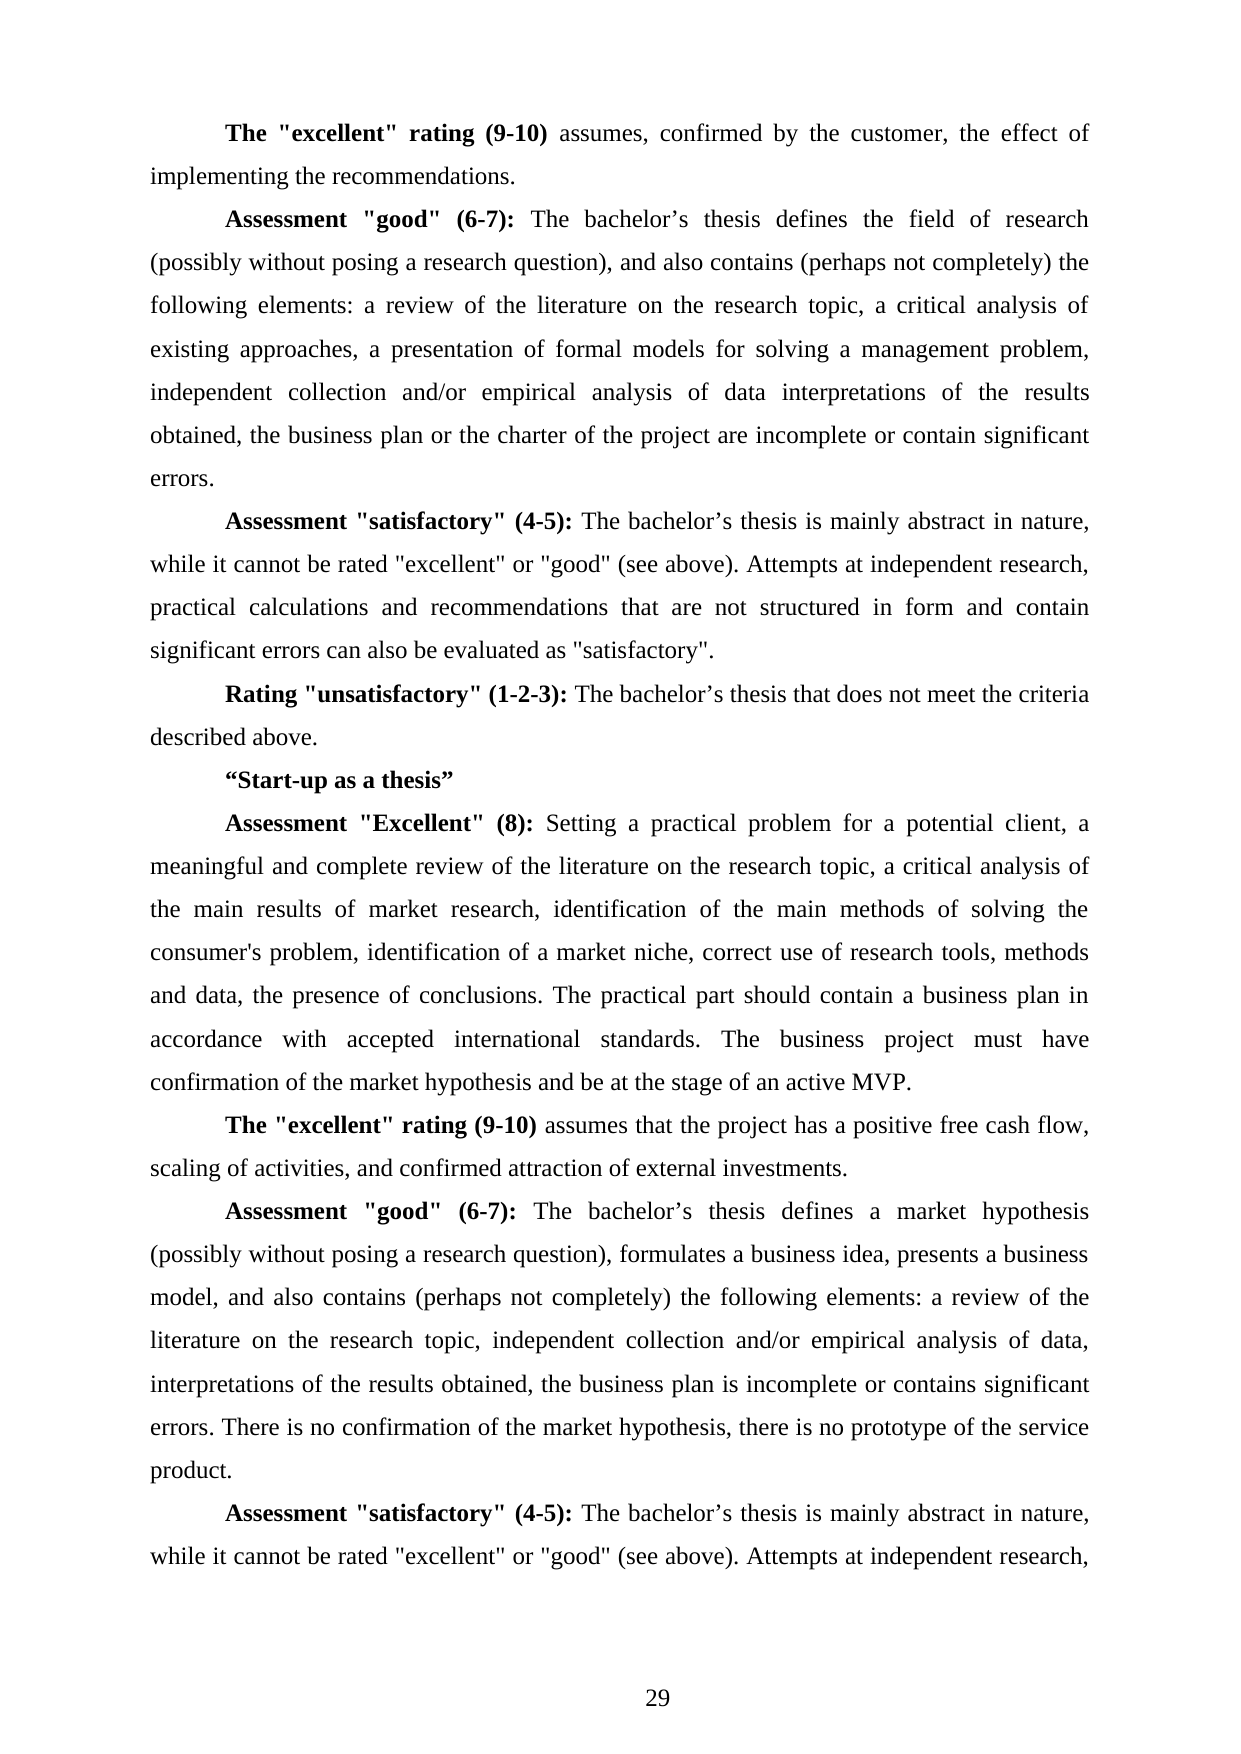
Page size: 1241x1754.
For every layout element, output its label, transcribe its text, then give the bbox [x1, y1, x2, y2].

text “Start-up as a thesis” [150, 765, 1090, 794]
text Assessment "Excellent" (8): Setting a practical problem for a potential client, a meaningful and complete review of the literature on the research topic, a critical analysis of the main results of market research, identification of the main methods of solving the consumer's problem, identification of a market niche, correct use of research tools, methods and data, the presence of conclusions. The practical part should contain a business plan in accordance with accepted international standards. The business project must have confirmation of the market hypothesis and be at the stage of an active MVP. [150, 808, 1090, 1096]
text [150, 1498, 1090, 1570]
text The "excellent" rating (9-10) assumes, confirmed by the customer, the effect of implementing the recommendations. [150, 118, 1090, 190]
text The "excellent" rating (9-10) assumes that the project has a positive free cash flow, scaling of activities, and confirmed attraction of external investments. [150, 1110, 1090, 1182]
text Assessment "good" (6-7): The bachelor’s thesis defines the field of research (possibly without posing a research question), and also contains (perhaps not completely) the following elements: a review of the literature on the research topic, a critical analysis of existing approaches, a presentation of formal models for solving a management problem, independent collection and/or empirical analysis of data interpretations of the results obtained, the business plan or the charter of the project are incomplete or contain significant errors. [150, 204, 1090, 492]
text Rating "unsatisfactory" (1-2-3): The bachelor’s thesis that does not meet the criteria described above. [150, 679, 1090, 751]
text Assessment "good" (6-7): The bachelor’s thesis defines a market hypothesis (possibly without posing a research question), formulates a business idea, presents a business model, and also contains (perhaps not completely) the following elements: a review of the literature on the research topic, independent collection and/or empirical analysis of data, interpretations of the results obtained, the business plan is incomplete or contains significant errors. There is no confirmation of the market hypothesis, there is no prototype of the service product. [150, 1196, 1090, 1484]
